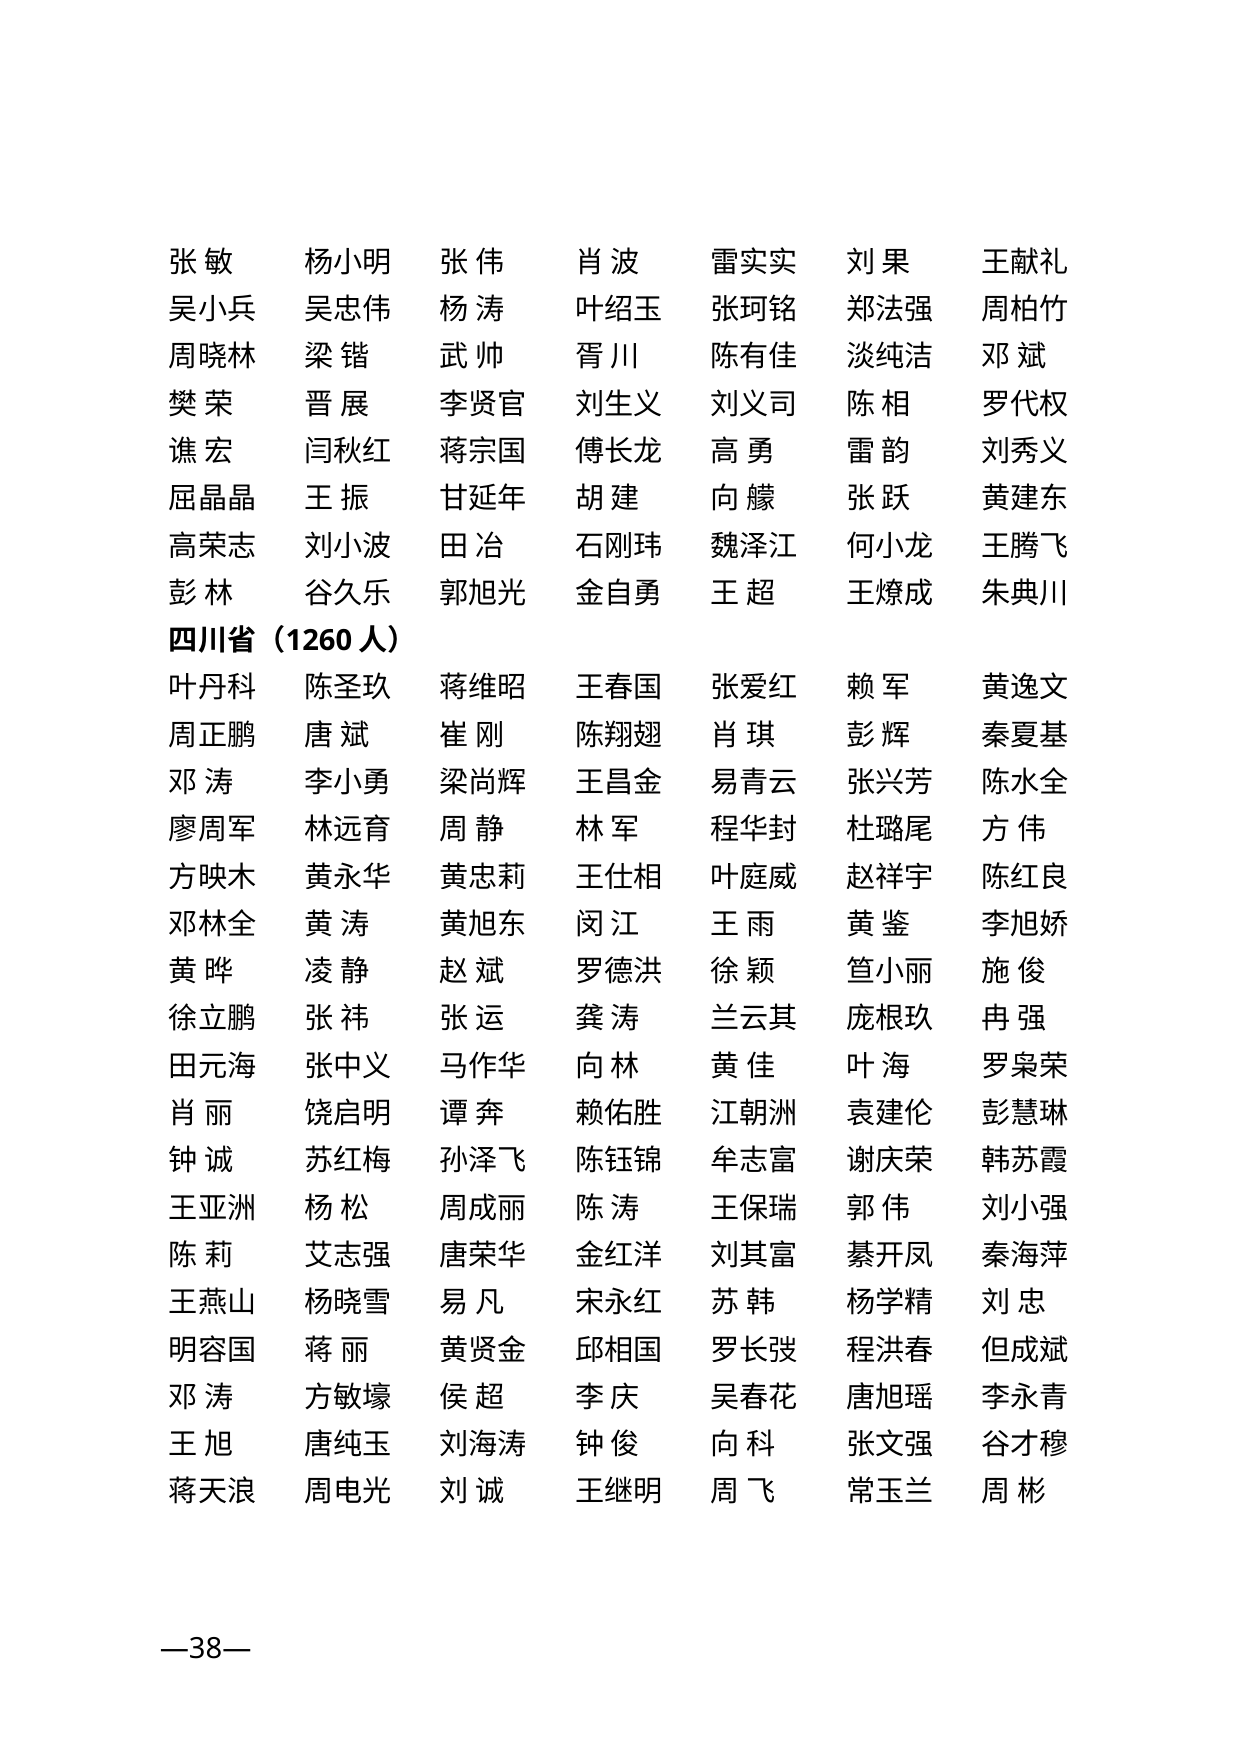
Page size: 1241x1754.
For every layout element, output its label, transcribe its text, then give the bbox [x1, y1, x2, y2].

table_header 附件 [146, 227, 1094, 1504]
